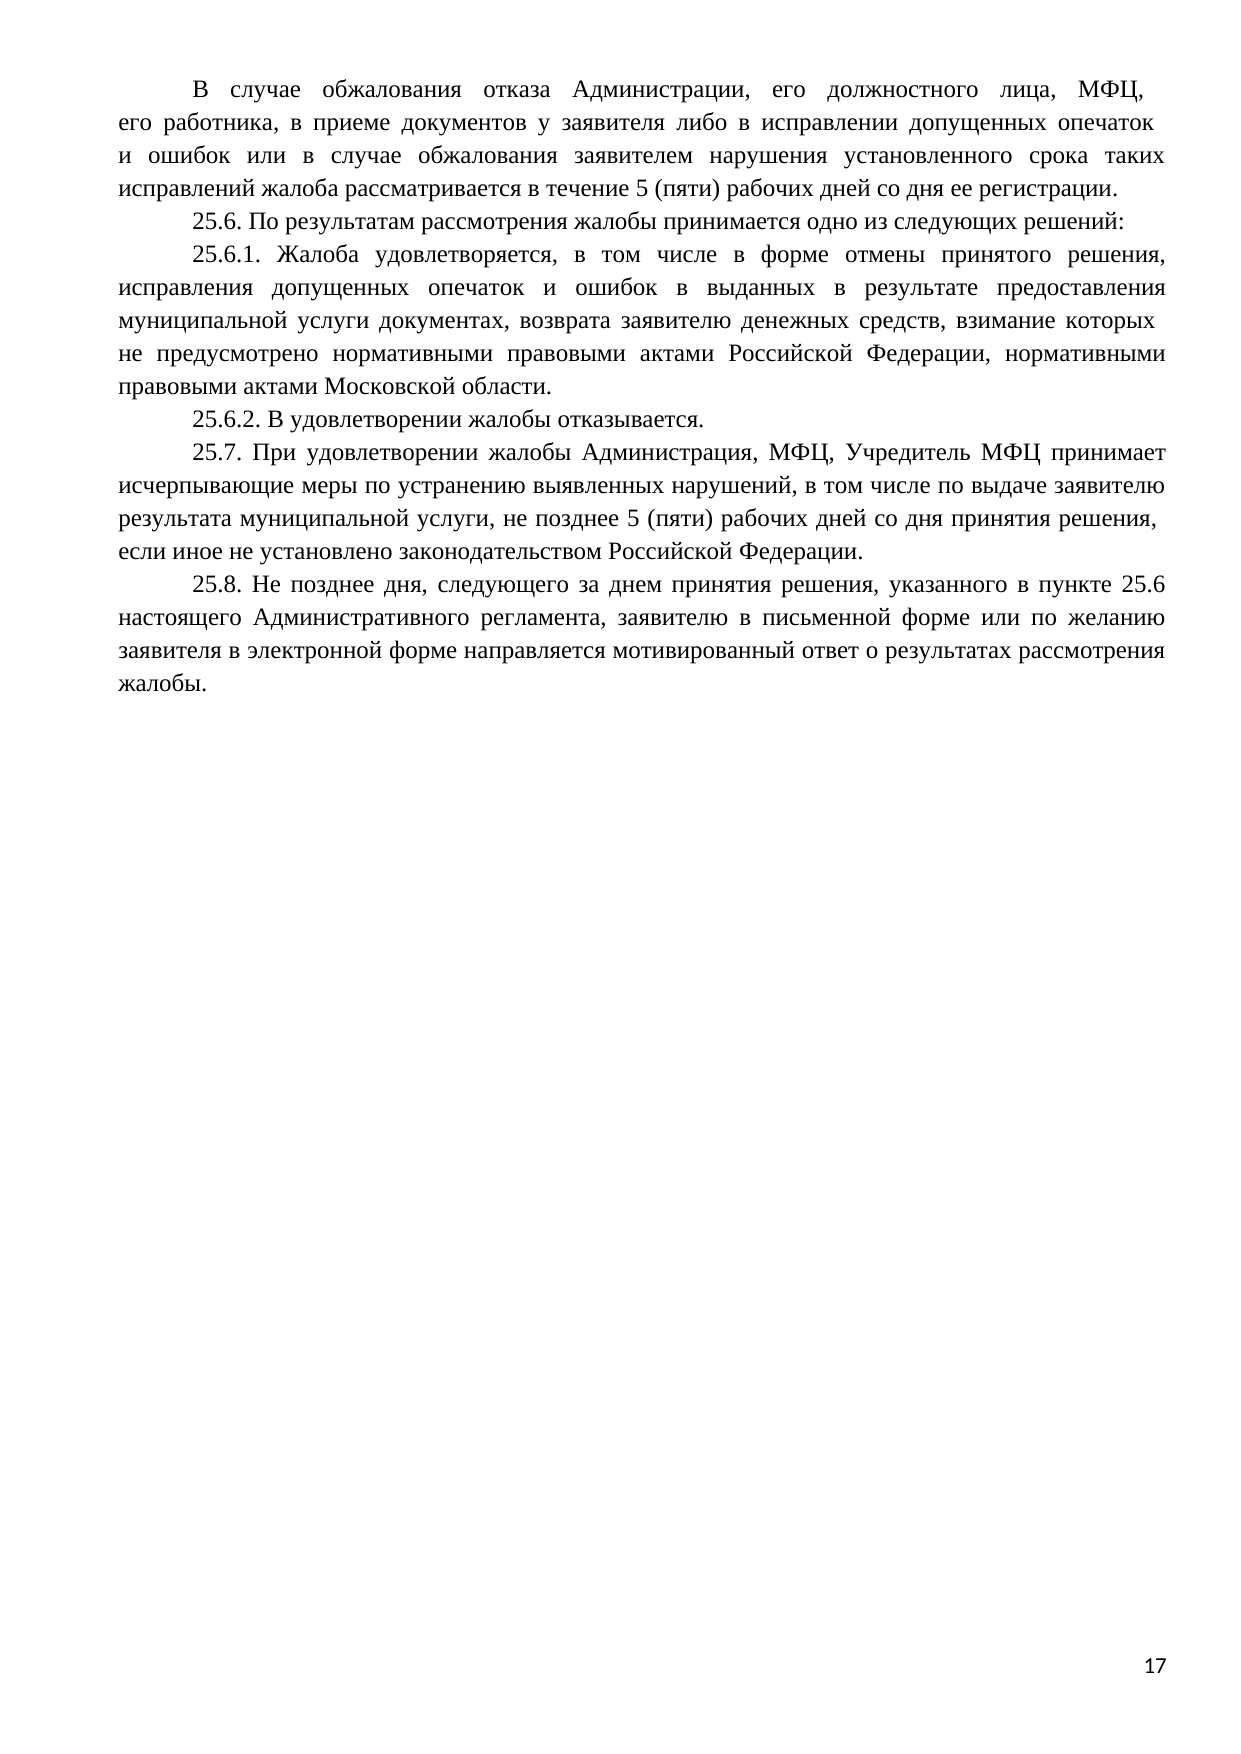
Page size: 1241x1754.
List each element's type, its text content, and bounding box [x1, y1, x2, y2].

text 25.8. Не позднее дня, следующего за днем принятия решения, указанного в пункте 25.6 настоящего Административного регламента, заявителю в письменной форме или по желанию заявителя в электронной форме направляется мотивированный ответ о результатах рассмотрения жалобы. [118, 569, 1167, 697]
text В случае обжалования отказа Администрации, его должностного лица, МФЦ, его работника, в приеме документов у заявителя либо в исправлении допущенных опечаток и ошибок или в случае обжалования заявителем нарушения установленного срока таких исправлений жалоба рассматривается в течение 5 (пяти) рабочих дней со дня ее регистрации. [118, 74, 1167, 202]
text 25.6. По результатам рассмотрения жалобы принимается одно из следующих решений: [118, 206, 1167, 235]
text 25.7. При удовлетворении жалобы Администрация, МФЦ, Учредитель МФЦ принимает исчерпывающие меры по устранению выявленных нарушений, в том числе по выдаче заявителю результата муниципальной услуги, не позднее 5 (пяти) рабочих дней со дня принятия решения, если иное не установлено законодательством Российской Федерации. [118, 437, 1167, 565]
text 25.6.2. В удовлетворении жалобы отказывается. [118, 404, 1167, 433]
text 25.6.1. Жалоба удовлетворяется, в том числе в форме отмены принятого решения, исправления допущенных опечаток и ошибок в выданных в результате предоставления муниципальной услуги документах, возврата заявителю денежных средств, взимание которых не предусмотрено нормативными правовыми актами Российской Федерации, нормативными правовыми актами Московской области. [118, 239, 1167, 400]
